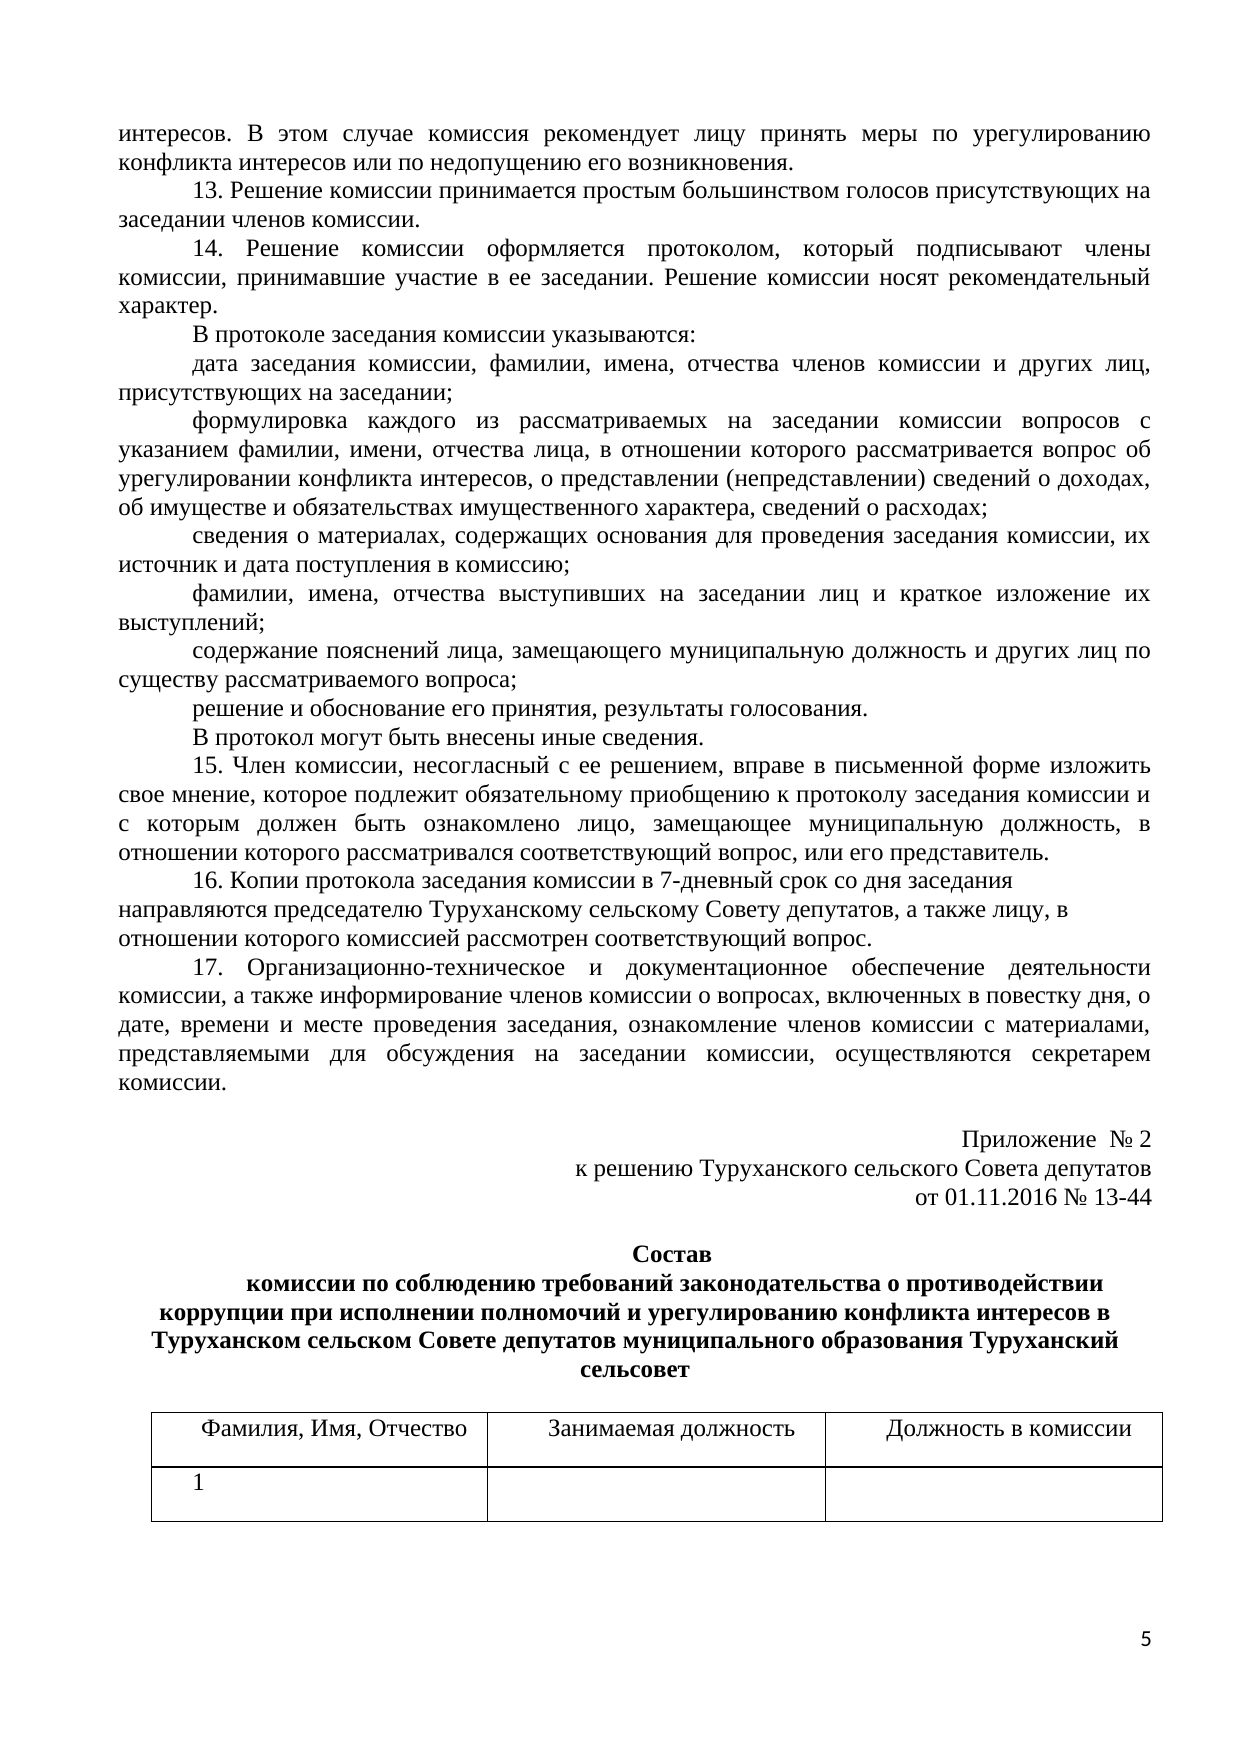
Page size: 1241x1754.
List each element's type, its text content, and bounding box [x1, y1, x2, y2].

text Приложение № 2 [118, 1124, 1152, 1153]
table_header Фамилия, Имя, Отчество [152, 1413, 487, 1466]
text В протокол могут быть внесены иные сведения. [118, 722, 1152, 751]
table_cell [488, 1468, 825, 1521]
table_cell 1 [152, 1468, 487, 1521]
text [118, 118, 1152, 176]
text к решению Туруханского сельского Совета депутатов [118, 1153, 1152, 1182]
title комиссии по соблюдению требований законодательства о противодействии коррупции при исполнении полномочий и урегулированию конфликта интересов в Туруханском сельском Совете депутатов муниципального образования Туруханский сельсовет [118, 1268, 1152, 1383]
text 16. Копии протокола заседания комиссии в 7-дневный срок со дня заседания направляются председателю Туруханскому сельскому Совету депутатов, а также лицу, в отношении которого комиссией рассмотрен соответствующий вопрос. [118, 866, 1152, 952]
text 14. Решение комиссии оформляется протоколом, который подписывают члены комиссии, принимавшие участие в ее заседании. Решение комиссии носят рекомендательный характер. [118, 233, 1152, 319]
text формулировка каждого из рассматриваемых на заседании комиссии вопросов с указанием фамилии, имени, отчества лица, в отношении которого рассматривается вопрос об урегулировании конфликта интересов, о представлении (непредставлении) сведений о доходах, об имуществе и обязательствах имущественного характера, сведений о расходах; [118, 406, 1152, 521]
text сведения о материалах, содержащих основания для проведения заседания комиссии, их источник и дата поступления в комиссию; [118, 521, 1152, 578]
text фамилии, имена, отчества выступивших на заседании лиц и краткое изложение их выступлений; [118, 578, 1152, 636]
text содержание пояснений лица, замещающего муниципальную должность и других лиц по существу рассматриваемого вопроса; [118, 636, 1152, 693]
text дата заседания комиссии, фамилии, имена, отчества членов комиссии и других лиц, присутствующих на заседании; [118, 348, 1152, 406]
table_cell [826, 1468, 1162, 1521]
text В протоколе заседания комиссии указываются: [118, 319, 1152, 348]
text от 01.11.2016 № 13-44 [118, 1182, 1152, 1211]
table_header Занимаемая должность [488, 1413, 825, 1466]
text 17. Организационно-техническое и документационное обеспечение деятельности комиссии, а также информирование членов комиссии о вопросах, включенных в повестку дня, о дате, времени и месте проведения заседания, ознакомление членов комиссии с материалами, представляемыми для обсуждения на заседании комиссии, осуществляются секретарем комиссии. [118, 952, 1152, 1096]
table_header Должность в комиссии [826, 1413, 1162, 1466]
text 15. Член комиссии, несогласный с ее решением, вправе в письменной форме изложить свое мнение, которое подлежит обязательному приобщению к протоколу заседания комиссии и с которым должен быть ознакомлено лицо, замещающее муниципальную должность, в отношении которого рассматривался соответствующий вопрос, или его представитель. [118, 751, 1152, 866]
text решение и обоснование его принятия, результаты голосования. [118, 693, 1152, 722]
title Состав [118, 1239, 1152, 1268]
text 13. Решение комиссии принимается простым большинством голосов присутствующих на заседании членов комиссии. [118, 176, 1152, 233]
